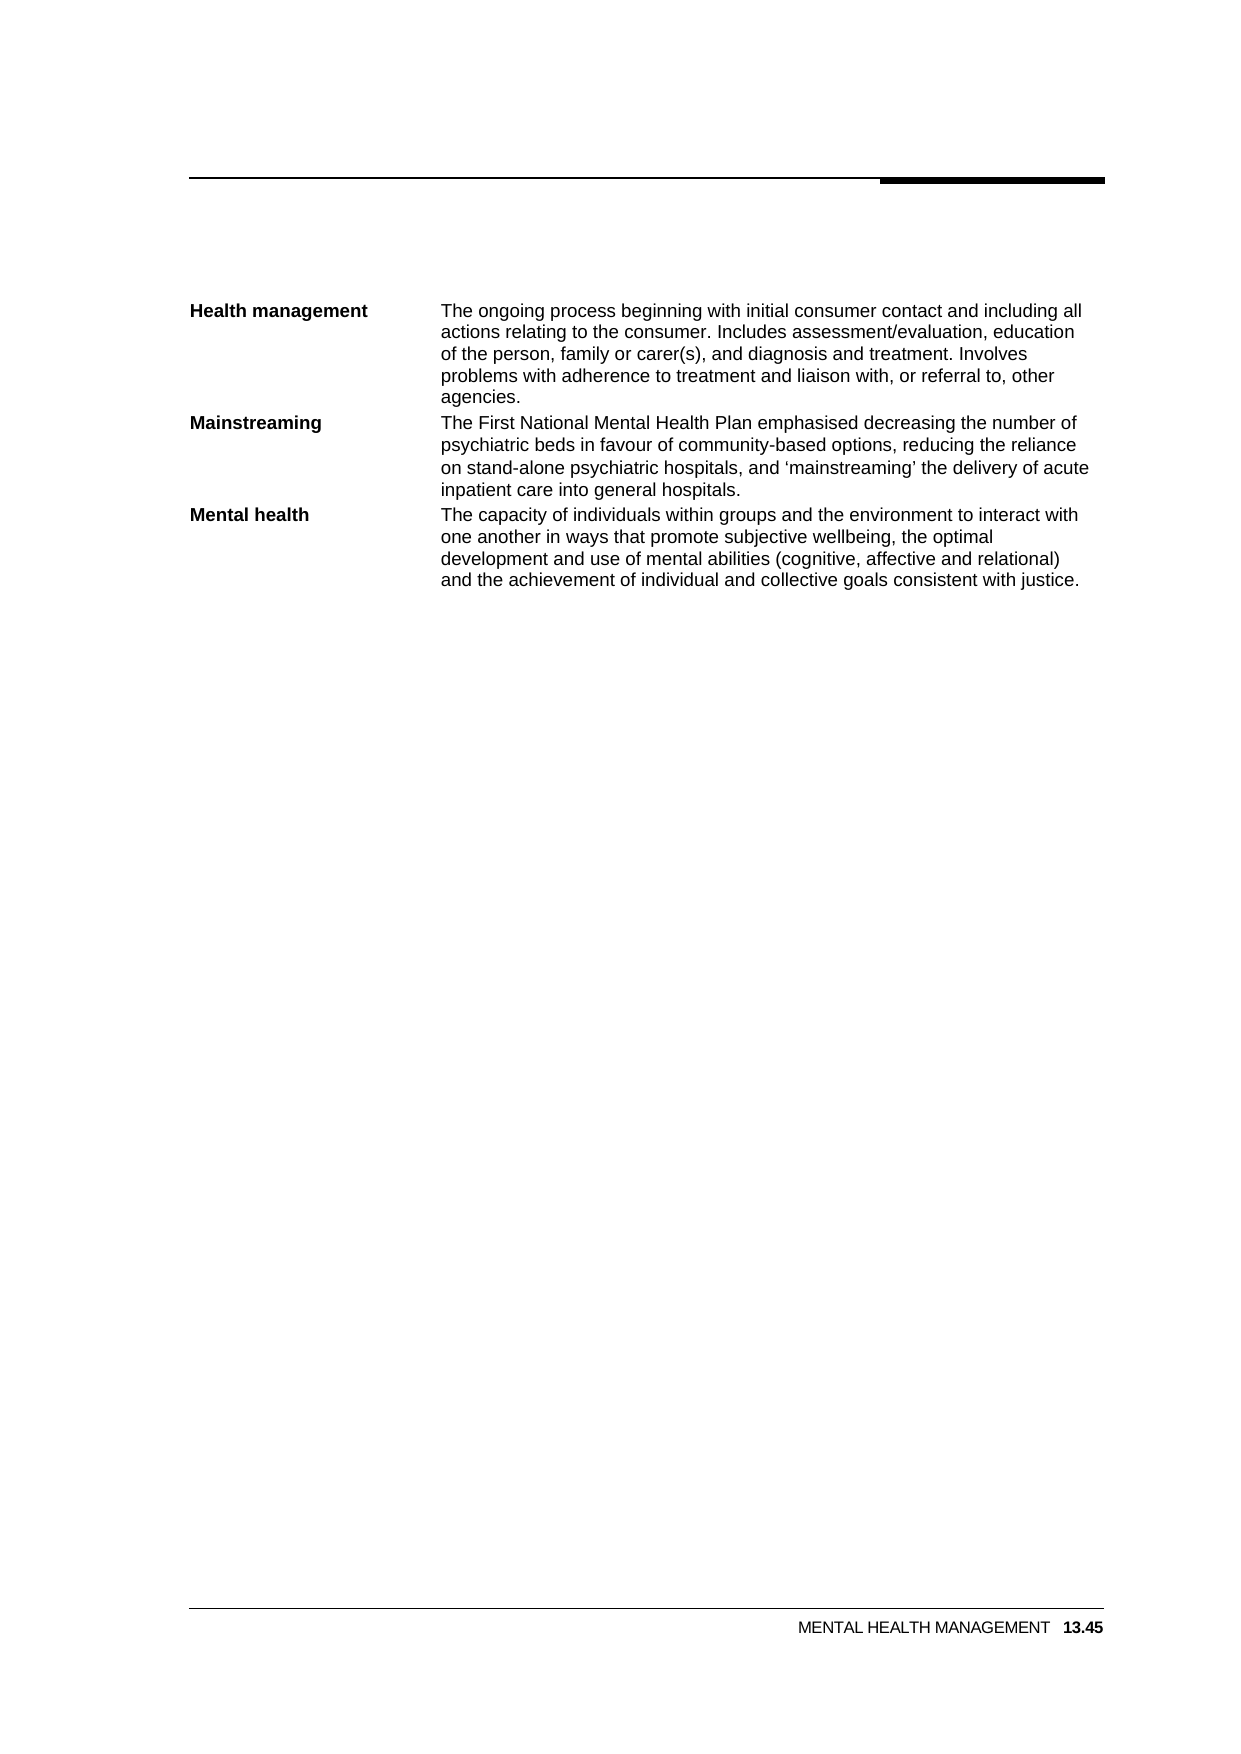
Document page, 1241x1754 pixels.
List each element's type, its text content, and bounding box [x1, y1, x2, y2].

table_cell The capacity of individuals within groups and the environment to interact with one another in ways that promote subjective wellbeing, the optimal development and use of mental abilities (cognitive, affective and relational) and the achievement of individual and collective goals consistent with justice. [440, 504, 1104, 594]
table_cell Mainstreaming [189, 412, 440, 504]
table_cell Mental health [189, 504, 440, 594]
table_cell Health management [189, 300, 440, 412]
table_cell The ongoing process beginning with initial consumer contact and including all actions relating to the consumer. Includes assessment/evaluation, education of the person, family or carer(s), and diagnosis and treatment. Involves problems with adherence to treatment and liaison with, or referral to, other agencies. [440, 300, 1104, 412]
table_cell The First National Mental Health Plan emphasised decreasing the number of psychiatric beds in favour of community‑based options, reducing the reliance on stand‑alone psychiatric hospitals, and ‘mainstreaming’ the delivery of acute inpatient care into general hospitals. [440, 412, 1104, 504]
